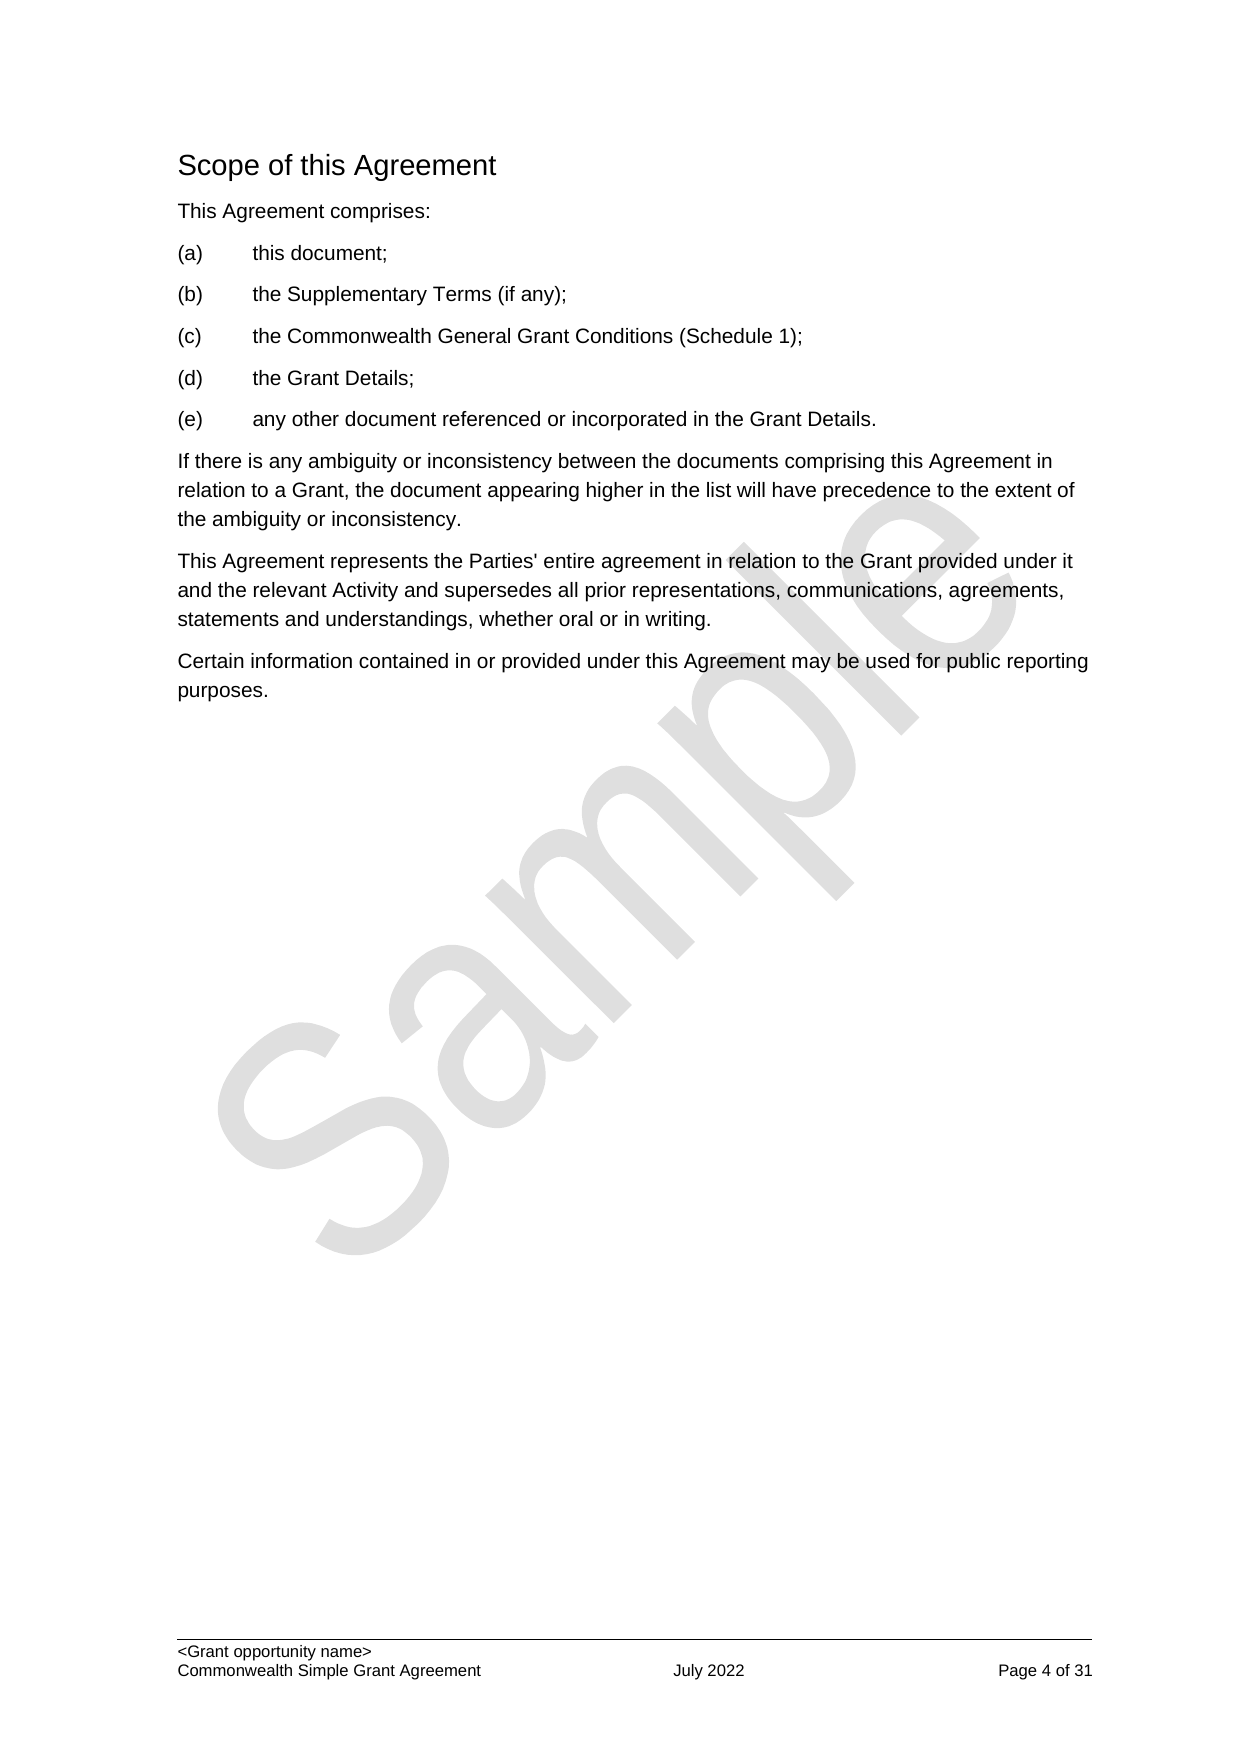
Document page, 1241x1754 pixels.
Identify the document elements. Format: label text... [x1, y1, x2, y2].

text If there is any ambiguity or inconsistency between the documents comprising this Agreement in relation to a Grant, the document appearing higher in the list will have precedence to the extent of the ambiguity or inconsistency. [177, 444, 1092, 531]
text This Agreement represents the Parties' entire agreement in relation to the Grant provided under it and the relevant Activity and supersedes all prior representations, communications, agreements, statements and understandings, whether oral or in writing. [177, 544, 1092, 631]
list the Grant Details; [177, 360, 1092, 389]
list any other document referenced or incorporated in the Grant Details. [177, 402, 1092, 431]
list the Commonwealth General Grant Conditions (Schedule 1); [177, 319, 1092, 348]
subtitle Scope of this Agreement [177, 148, 1092, 181]
list the Supplementary Terms (if any); [177, 277, 1092, 306]
list this document; [177, 235, 1092, 264]
text Certain information contained in or provided under this Agreement may be used for public reporting purposes. [177, 644, 1092, 702]
list This Agreement comprises: [177, 194, 1092, 223]
